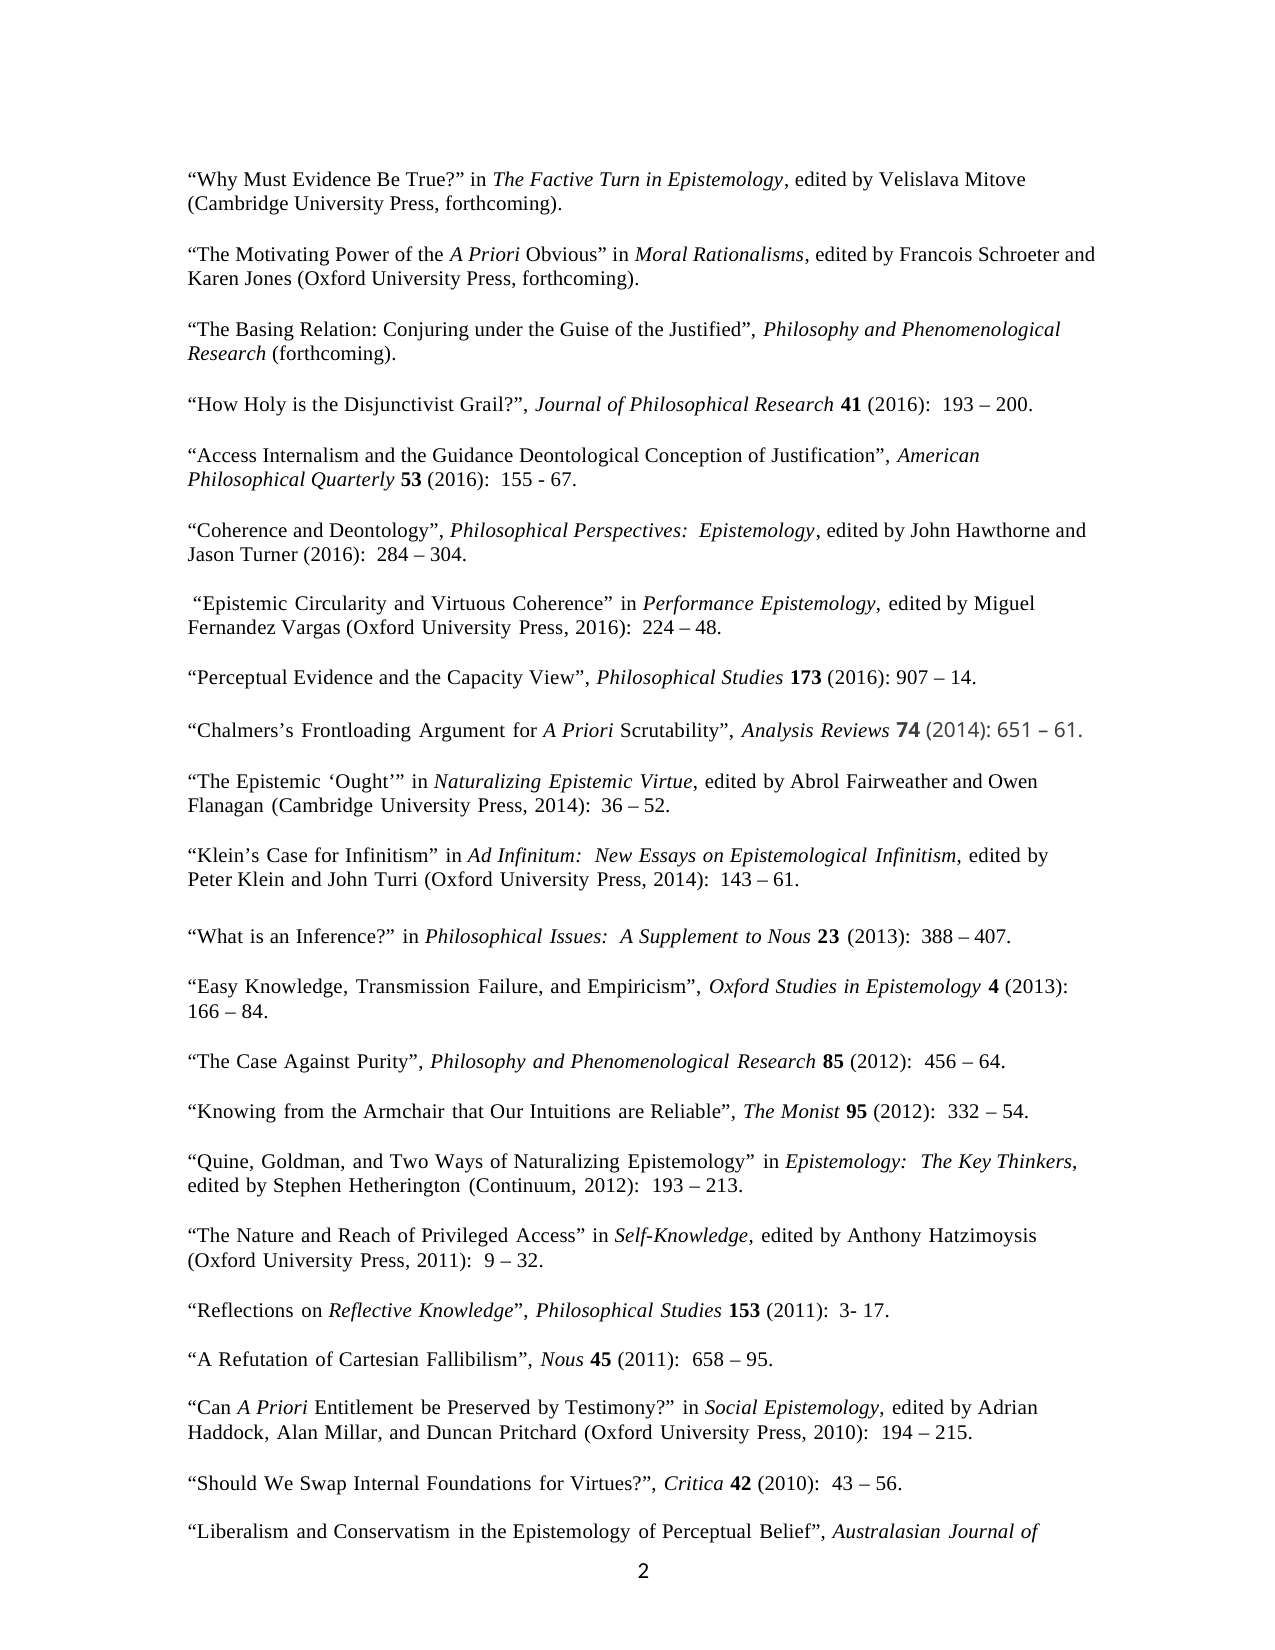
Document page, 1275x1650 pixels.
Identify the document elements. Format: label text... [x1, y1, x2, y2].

text (Oxford University Press, 2011): 9 – 32. [187, 1248, 1098, 1272]
text “Coherence and Deontology”, Philosophical Perspectives: Epistemology, edited by John Hawthorne and Jason Turner (2016): 284 – 304. [187, 517, 1098, 566]
text “What is an Inference?” in Philosophical Issues: A Supplement to Nous 23 (2013): 388 – 407. [187, 924, 1098, 948]
text “Epistemic Circularity and Virtuous Coherence” in Performance Epistemology, edited by Miguel Fernandez Vargas (Oxford University Press, 2016): 224 – 48. [187, 591, 1098, 639]
text “Should We Swap Internal Foundations for Virtues?”, Critica 42 (2010): 43 – 56. [187, 1471, 1098, 1495]
text “Perceptual Evidence and the Capacity View”, Philosophical Studies 173 (2016): 907 – 14. [187, 664, 1098, 689]
text “The Motivating Power of the A Priori Obvious” in Moral Rationalisms, edited by Francois Schroeter and Karen Jones (Oxford University Press, forthcoming). [187, 242, 1098, 290]
text 166 – 84. [187, 999, 1098, 1023]
text “Why Must Evidence Be True?” in The Factive Turn in Epistemology, edited by Velislava Mitove (Cambridge University Press, forthcoming). [187, 167, 1098, 215]
text “A Refutation of Cartesian Fallibilism”, Nous 45 (2011): 658 – 95. [187, 1346, 1098, 1371]
text “The Case Against Purity”, Philosophy and Phenomenological Research 85 (2012): 456 – 64. [187, 1049, 1098, 1073]
text “Reflections on Reflective Knowledge”, Philosophical Studies 153 (2011): 3- 17. [187, 1298, 1098, 1322]
text “Easy Knowledge, Transmission Failure, and Empiricism”, Oxford Studies in Epistemology 4 (2013): [187, 974, 1098, 998]
text “How Holy is the Disjunctivist Grail?”, Journal of Philosophical Research 41 (2016): 193 – 200. [187, 392, 1098, 416]
text “Klein’s Case for Infinitism” in Ad Infinitum: New Essays on Epistemological Infinitism, edited by Peter Klein and John Turri (Oxford University Press, 2014): 143 – 61. [187, 843, 1098, 891]
text “The Basing Relation: Conjuring under the Guise of the Justified”, Philosophy and Phenomenological Research (forthcoming). [187, 317, 1098, 365]
text “Liberalism and Conservatism in the Epistemology of Perceptual Belief”, Australasian Journal of [187, 1519, 1098, 1543]
text “Knowing from the Armchair that Our Intuitions are Reliable”, The Monist 95 (2012): 332 – 54. [187, 1099, 1098, 1123]
text “The Nature and Reach of Privileged Access” in Self-Knowledge, edited by Anthony Hatzimoysis [187, 1223, 1098, 1247]
text “Access Internalism and the Guidance Deontological Conception of Justification”, American Philosophical Quarterly 53 (2016): 155 - 67. [187, 443, 1098, 491]
text “The Epistemic ‘Ought’” in Naturalizing Epistemic Virtue, edited by Abrol Fairweather and Owen Flanagan (Cambridge University Press, 2014): 36 – 52. [187, 769, 1098, 817]
text “Chalmers’s Frontloading Argument for A Priori Scrutability”, Analysis Reviews 74 (2014): 651 – 61. [187, 715, 1098, 744]
text “Quine, Goldman, and Two Ways of Naturalizing Epistemology” in Epistemology: The Key Thinkers, edited by Stephen Hetherington (Continuum, 2012): 193 – 213. [187, 1149, 1098, 1197]
text Haddock, Alan Millar, and Duncan Pritchard (Oxford University Press, 2010): 194 – 215. [187, 1420, 1098, 1444]
text “Can A Priori Entitlement be Preserved by Testimony?” in Social Epistemology, edited by Adrian [187, 1394, 1098, 1419]
